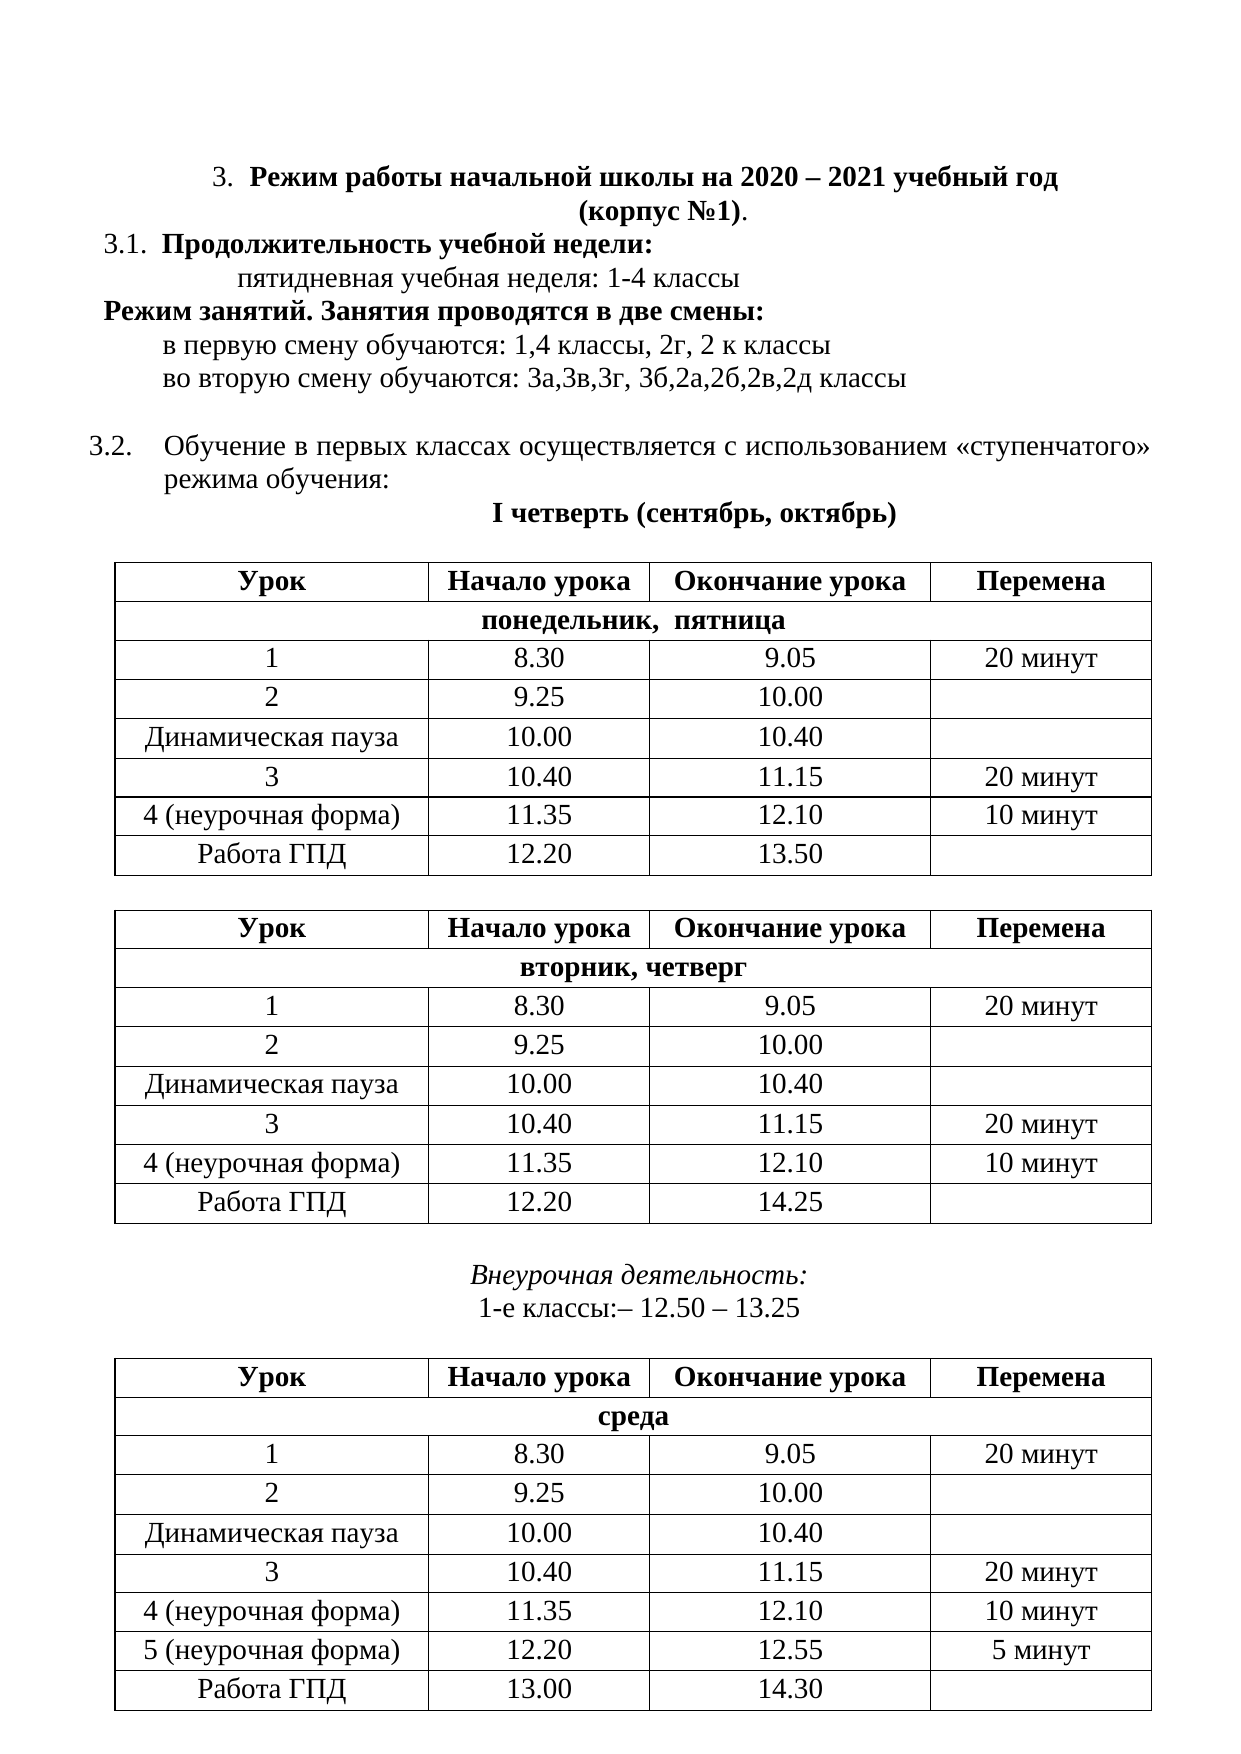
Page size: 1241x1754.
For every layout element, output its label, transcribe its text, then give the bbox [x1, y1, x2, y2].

table_cell 10.00 [650, 1027, 930, 1066]
table_cell 20 минут [931, 988, 1151, 1026]
text Режим занятий. Занятия проводятся в две смены: [89, 293, 1152, 327]
table_cell 8.30 [429, 641, 649, 678]
table_cell Динамическая пауза [116, 719, 428, 758]
list пятидневная учебная неделя: 1-4 классы [237, 260, 1152, 293]
table_cell 4 (неурочная форма) [116, 798, 428, 835]
table_header Перемена [931, 1359, 1151, 1397]
table_header Перемена [931, 911, 1151, 948]
table_cell 10 минут [931, 1145, 1151, 1183]
table_cell 9.25 [429, 1475, 649, 1514]
text 3.1. Продолжительность учебной недели: [89, 226, 1152, 260]
table_header Урок [116, 563, 428, 601]
table_cell 1 [116, 641, 428, 678]
table_cell 10.40 [650, 1067, 930, 1105]
table_cell 10.40 [650, 719, 930, 758]
text (корпус №1). [174, 193, 1152, 226]
table_cell 10.00 [429, 719, 649, 758]
table_cell 12.20 [429, 836, 649, 875]
table_cell 11.35 [429, 798, 649, 835]
table_cell 10.40 [429, 759, 649, 796]
table_cell 14.30 [650, 1671, 930, 1709]
table_cell 1 [116, 988, 428, 1026]
table_cell Работа ГПД [116, 1671, 428, 1709]
table_cell [931, 1027, 1151, 1066]
table_cell 2 [116, 1475, 428, 1514]
table_cell 12.10 [650, 1145, 930, 1183]
table_cell 10.00 [650, 1475, 930, 1514]
table_cell [931, 1475, 1151, 1514]
table_cell 2 [116, 1027, 428, 1066]
table_cell 20 минут [931, 1555, 1151, 1592]
table_cell 8.30 [429, 1436, 649, 1474]
table_cell 11.35 [429, 1145, 649, 1183]
table_cell 4 (неурочная форма) [116, 1593, 428, 1631]
table_cell 11.15 [650, 1555, 930, 1592]
table_cell 10 минут [931, 1593, 1151, 1631]
table_cell 9.05 [650, 988, 930, 1026]
table_cell 3 [116, 1555, 428, 1592]
table_cell понедельник, пятница [116, 602, 1151, 639]
table_cell 20 минут [931, 641, 1151, 678]
table_header Перемена [931, 563, 1151, 601]
table_cell 9.25 [429, 680, 649, 718]
table_cell 10.40 [650, 1515, 930, 1553]
table_cell [931, 680, 1151, 718]
table_cell [931, 719, 1151, 758]
table_header Урок [116, 911, 428, 948]
table_header Окончание урока [650, 1359, 930, 1397]
table_cell 20 минут [931, 1106, 1151, 1144]
list в первую смену обучаются: 1,4 классы, 2г, 2 к классы [162, 327, 1152, 361]
table_cell 12.10 [650, 798, 930, 835]
table_cell 11.35 [429, 1593, 649, 1631]
table_cell 10.00 [429, 1515, 649, 1553]
text 1-е классы:– 12.50 – 13.25 [126, 1291, 1152, 1324]
table_cell Динамическая пауза [116, 1515, 428, 1553]
table_cell 12.10 [650, 1593, 930, 1631]
table_header Начало урока [429, 1359, 649, 1397]
table_cell 9.25 [429, 1027, 649, 1066]
text во вторую смену обучаются: 3а,3в,3г, 3б,2а,2б,2в,2д классы [162, 361, 1152, 394]
list Обучение в первых классах осуществляется с использованием «ступенчатого» режима обучения: [89, 428, 1152, 495]
table_cell 10.00 [429, 1067, 649, 1105]
table_cell Работа ГПД [116, 836, 428, 875]
table_header Урок [116, 1359, 428, 1397]
table_cell [931, 1067, 1151, 1105]
table_cell [931, 836, 1151, 875]
list Режим работы начальной школы на 2020 – 2021 учебный год [118, 159, 1152, 193]
table_cell 14.25 [650, 1184, 930, 1222]
table_cell 13.00 [429, 1671, 649, 1709]
table_header Начало урока [429, 911, 649, 948]
text Внеурочная деятельность: [126, 1257, 1152, 1291]
table_cell [931, 1515, 1151, 1553]
table_cell 1 [116, 1436, 428, 1474]
table_cell 20 минут [931, 1436, 1151, 1474]
text I четверть (сентябрь, октябрь) [237, 495, 1152, 528]
table_cell 5 минут [931, 1632, 1151, 1670]
table_cell среда [116, 1398, 1151, 1435]
table_cell 5 (неурочная форма) [116, 1632, 428, 1670]
table_header Окончание урока [650, 563, 930, 601]
table_cell 2 [116, 680, 428, 718]
table_cell Динамическая пауза [116, 1067, 428, 1105]
table_cell вторник, четверг [116, 949, 1151, 987]
table_cell Работа ГПД [116, 1184, 428, 1222]
table_cell 9.05 [650, 1436, 930, 1474]
table_header Окончание урока [650, 911, 930, 948]
table_cell 13.50 [650, 836, 930, 875]
table_cell [931, 1671, 1151, 1709]
table_cell 12.55 [650, 1632, 930, 1670]
table_cell 4 (неурочная форма) [116, 1145, 428, 1183]
table_cell 3 [116, 759, 428, 796]
table_cell 10.40 [429, 1555, 649, 1592]
table_cell 3 [116, 1106, 428, 1144]
table_header Начало урока [429, 563, 649, 601]
table_cell 11.15 [650, 1106, 930, 1144]
table_cell 10 минут [931, 798, 1151, 835]
table_cell 12.20 [429, 1184, 649, 1222]
table_cell 20 минут [931, 759, 1151, 796]
table_cell [931, 1184, 1151, 1222]
table_cell 12.20 [429, 1632, 649, 1670]
table_cell 10.00 [650, 680, 930, 718]
table_cell 8.30 [429, 988, 649, 1026]
table_cell 10.40 [429, 1106, 649, 1144]
table_cell 11.15 [650, 759, 930, 796]
table_cell 9.05 [650, 641, 930, 678]
